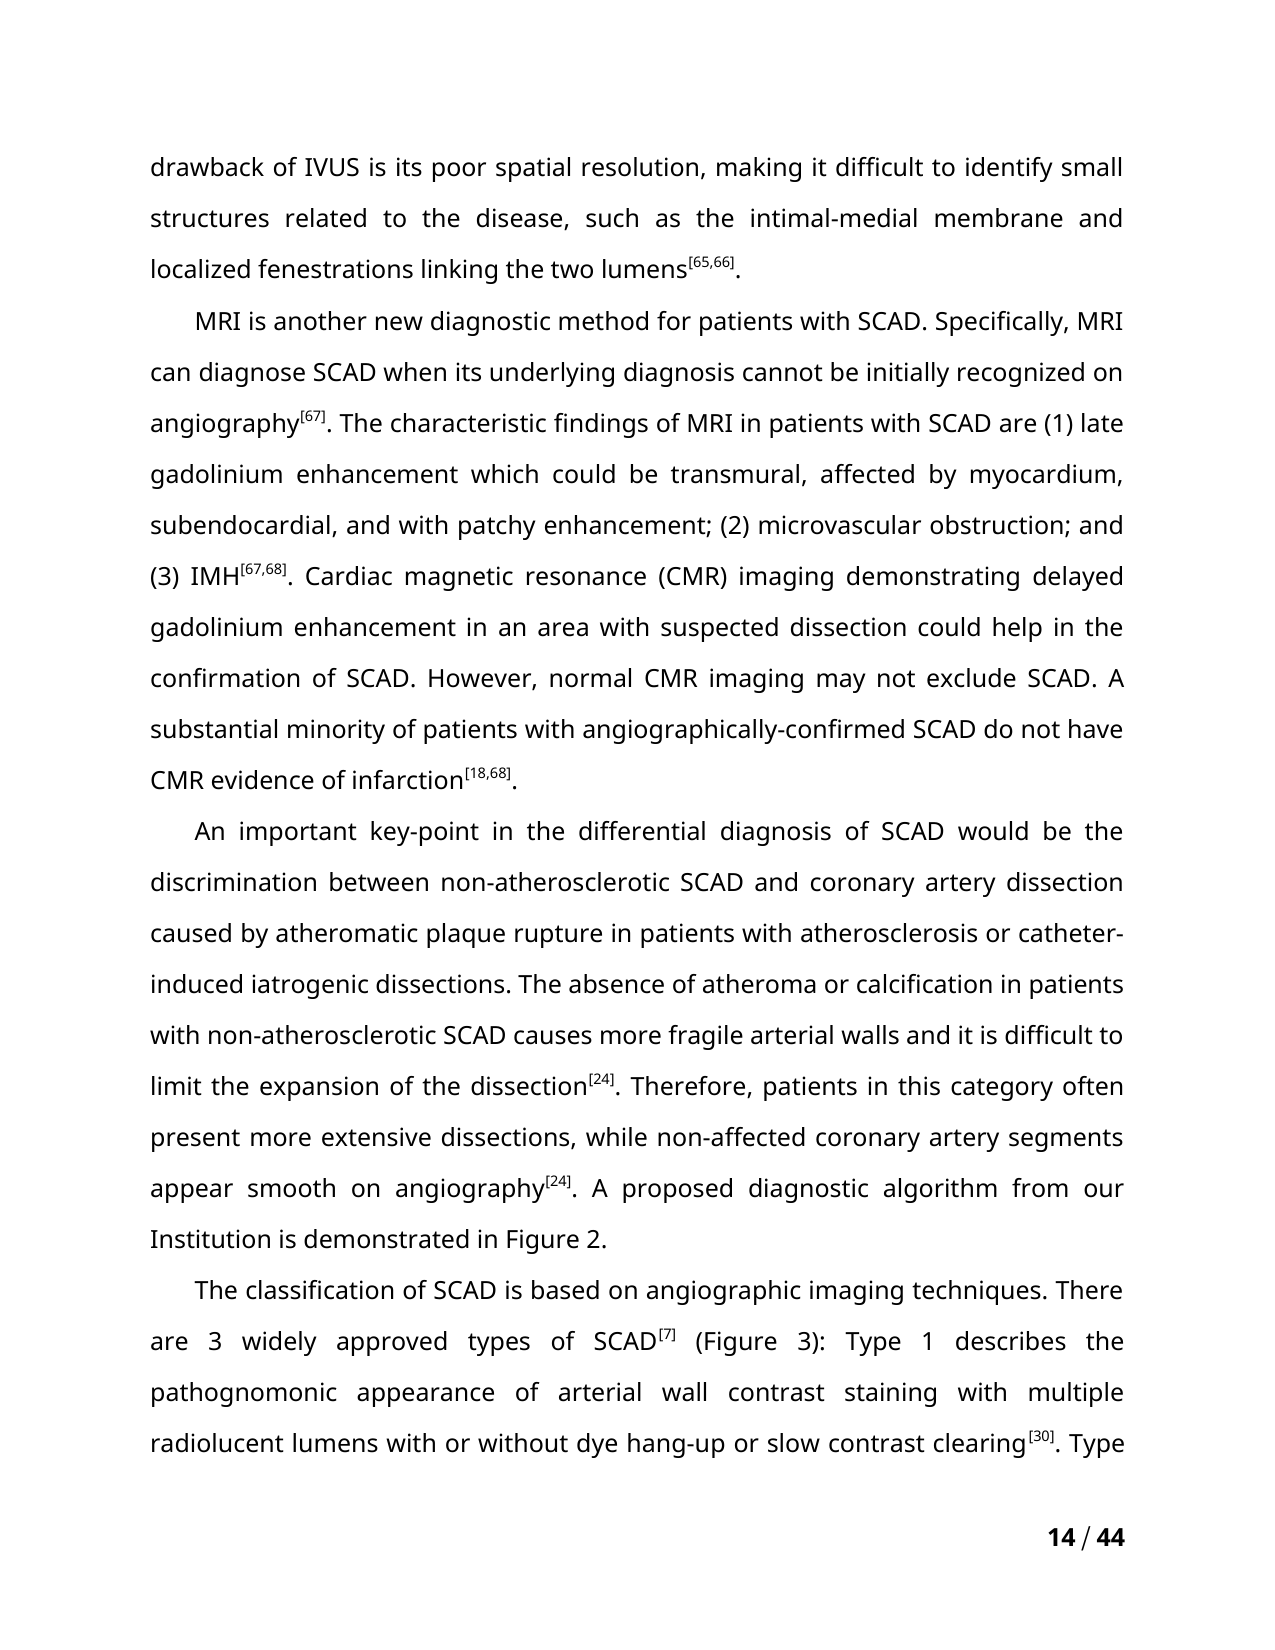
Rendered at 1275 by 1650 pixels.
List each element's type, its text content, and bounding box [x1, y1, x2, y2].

text An important key-point in the differential diagnosis of SCAD would be the discrimination between non-atherosclerotic SCAD and coronary artery dissection caused by atheromatic plaque rupture in patients with atherosclerosis or catheter-induced iatrogenic dissections. The absence of atheroma or calcification in patients with non-atherosclerotic SCAD causes more fragile arterial walls and it is difficult to limit the expansion of the dissection[24]. Therefore, patients in this category often present more extensive dissections, while non-affected coronary artery segments appear smooth on angiography[24]. A proposed diagnostic algorithm from our Institution is demonstrated in Figure 2. [150, 813, 1125, 1256]
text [150, 1273, 1125, 1460]
text MRI is another new diagnostic method for patients with SCAD. Specifically, MRI can diagnose SCAD when its underlying diagnosis cannot be initially recognized on angiography[67]. The characteristic findings of MRI in patients with SCAD are (1) late gadolinium enhancement which could be transmural, affected by myocardium, subendocardial, and with patchy enhancement; (2) microvascular obstruction; and (3) IMH[67,68]. Cardiac magnetic resonance (CMR) imaging demonstrating delayed gadolinium enhancement in an area with suspected dissection could help in the confirmation of SCAD. However, normal CMR imaging may not exclude SCAD. A substantial minority of patients with angiographically-confirmed SCAD do not have CMR evidence of infarction[18,68]. [150, 303, 1125, 797]
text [150, 150, 1125, 286]
